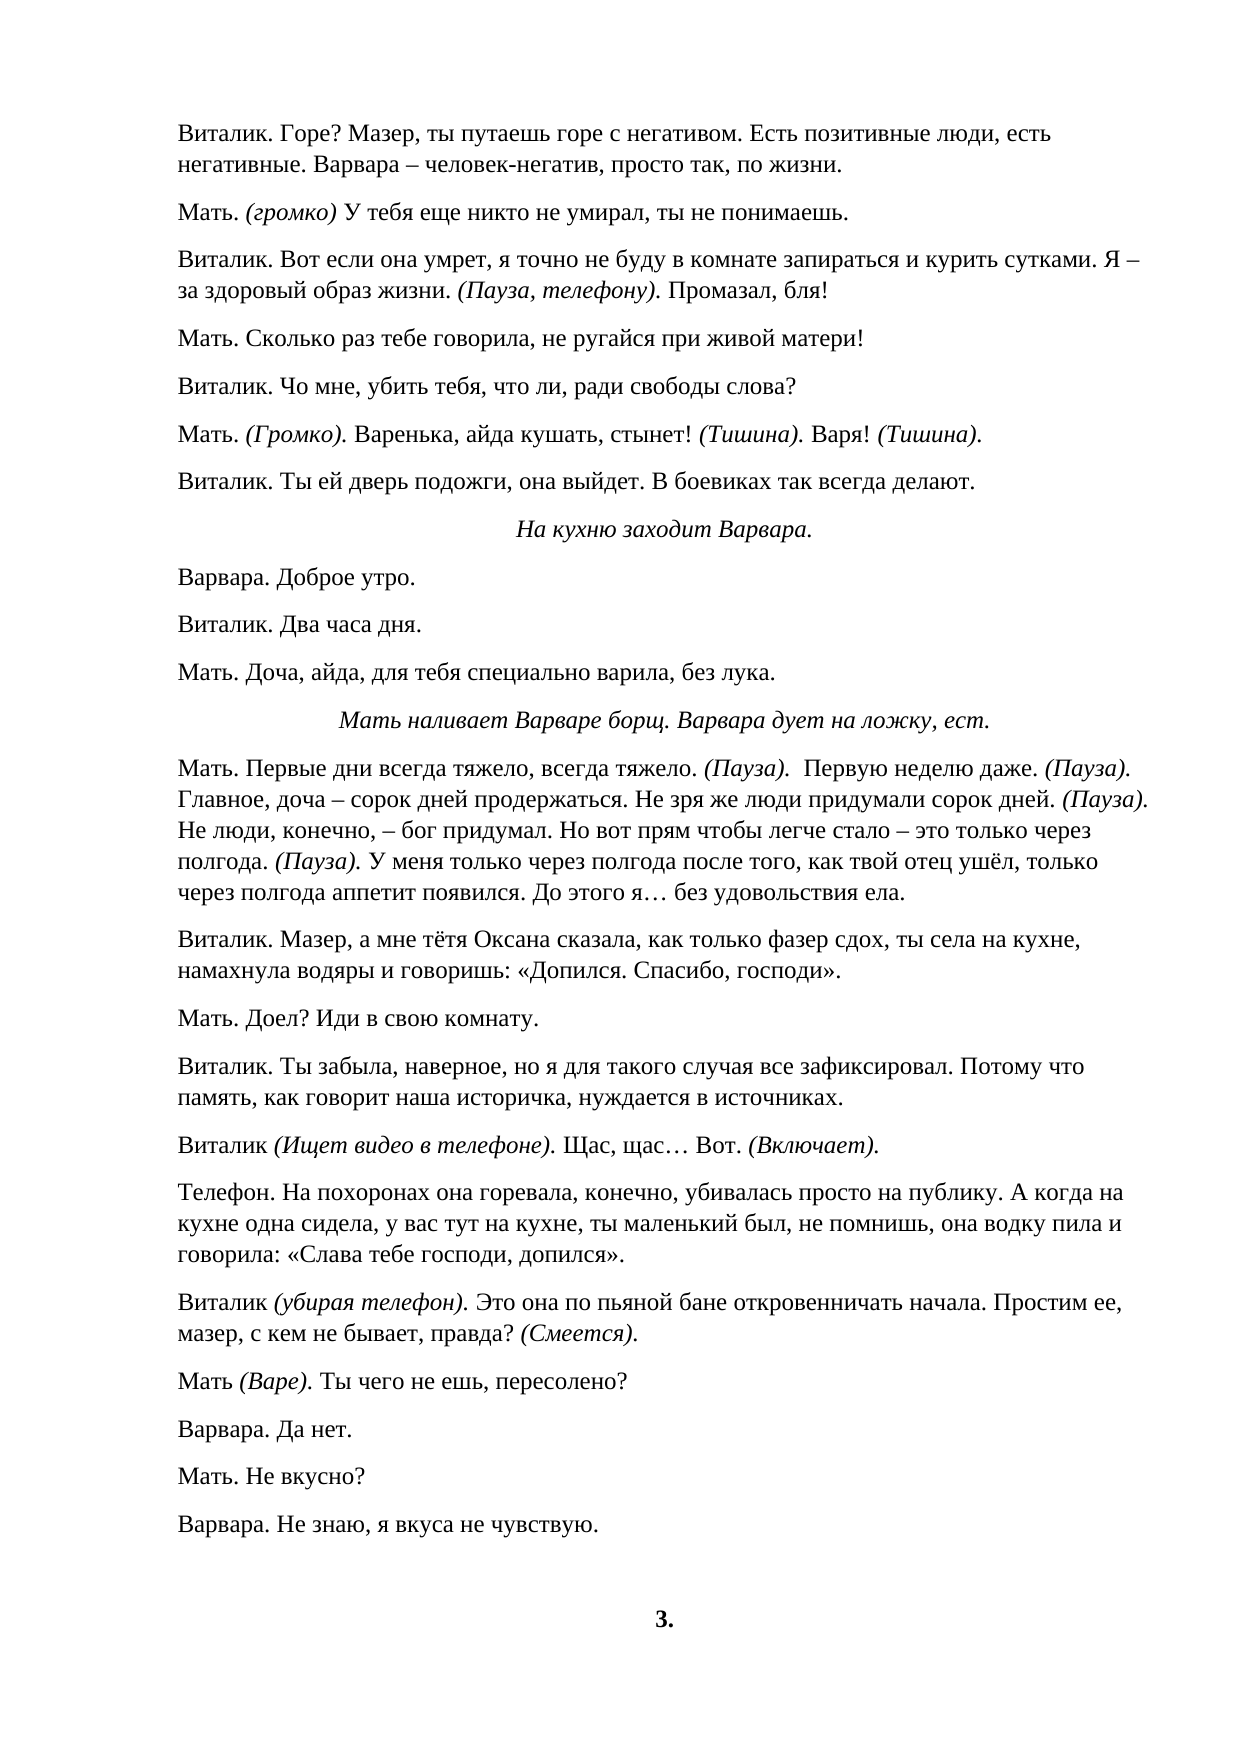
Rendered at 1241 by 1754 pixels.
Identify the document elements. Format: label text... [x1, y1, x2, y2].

text Мать. Доча, айда, для тебя специально варила, без лука. [177, 657, 1152, 686]
text Мать. Первые дни всегда тяжело, всегда тяжело. (Пауза). Первую неделю даже. (Пауза). Главное, доча – сорок дней продержаться. Не зря же люди придумали сорок дней. (Пауза). Не люди, конечно, – бог придумал. Но вот прям чтобы легче стало – это только через полгода. (Пауза). У меня только через полгода после того, как твой отец ушёл, только через полгода аппетит появился. До этого я… без удовольствия ела. [177, 753, 1152, 906]
text Мать. Сколько раз тебе говорила, не ругайся при живой матери! [177, 323, 1152, 352]
text Виталик. Чо мне, убить тебя, что ли, ради свободы слова? [177, 371, 1152, 400]
text Мать. (Громко). Варенька, айда кушать, стынет! (Тишина). Варя! (Тишина). [177, 419, 1152, 447]
text Виталик. Мазер, а мне тётя Оксана сказала, как только фазер сдох, ты села на кухне, намахнула водяры и говоришь: «Допился. Спасибо, господи». [177, 924, 1152, 984]
text Варвара. Да нет. [177, 1414, 1152, 1442]
text Мать. (громко) У тебя еще никто не умирал, ты не понимаешь. [177, 197, 1152, 226]
text Виталик. Ты ей дверь подожги, она выйдет. В боевиках так всегда делают. [177, 466, 1152, 495]
text На кухню заходит Варвара. [177, 514, 1152, 543]
text Виталик (убирая телефон). Это она по пьяной бане откровенничать начала. Простим ее, мазер, с кем не бывает, правда? (Смеется). [177, 1287, 1152, 1347]
text Виталик (Ищет видео в телефоне). Щас, щас… Вот. (Включает). [177, 1130, 1152, 1158]
text Варвара. Не знаю, я вкуса не чувствую. [177, 1509, 1152, 1538]
text 3. [177, 1604, 1152, 1633]
text Виталик. Ты забыла, наверное, но я для такого случая все зафиксировал. Потому что память, как говорит наша историчка, нуждается в источниках. [177, 1051, 1152, 1111]
text Мать. Не вкусно? [177, 1461, 1152, 1490]
text Мать наливает Варваре борщ. Варвара дует на ложку, ест. [177, 705, 1152, 734]
text Виталик. Два часа дня. [177, 609, 1152, 638]
text Виталик. Горе? Мазер, ты путаешь горе с негативом. Есть позитивные люди, есть негативные. Варвара – человек-негатив, просто так, по жизни. [177, 118, 1152, 178]
text Виталик. Вот если она умрет, я точно не буду в комнате запираться и курить сутками. Я – за здоровый образ жизни. (Пауза, телефону). Промазал, бля! [177, 244, 1152, 304]
text Мать. Доел? Иди в свою комнату. [177, 1003, 1152, 1032]
text Мать (Варе). Ты чего не ешь, пересолено? [177, 1366, 1152, 1395]
text Варвара. Доброе утро. [177, 562, 1152, 591]
text Телефон. На похоронах она горевала, конечно, убивалась просто на публику. А когда на кухне одна сидела, у вас тут на кухне, ты маленький был, не помнишь, она водку пила и говорила: «Слава тебе господи, допился». [177, 1177, 1152, 1268]
